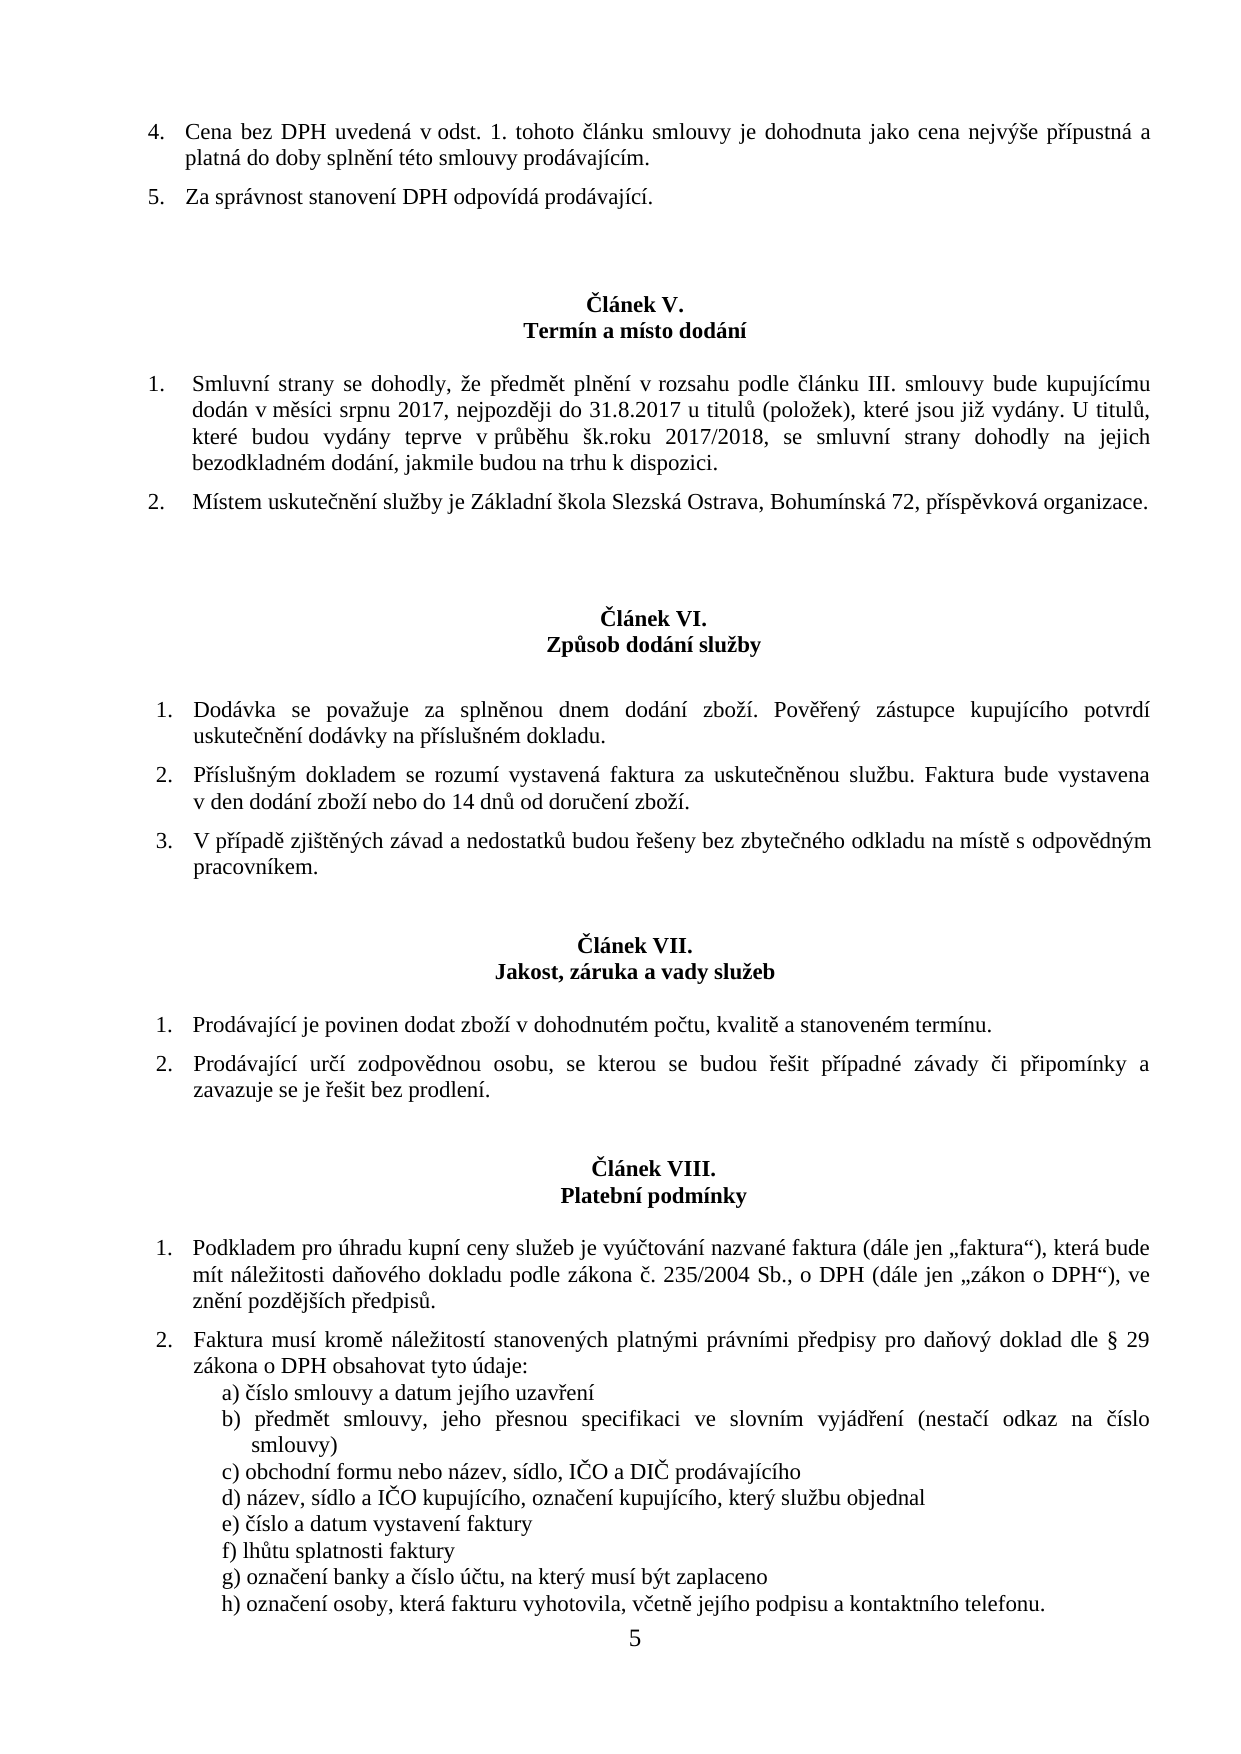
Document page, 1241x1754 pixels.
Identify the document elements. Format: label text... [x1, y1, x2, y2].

text Jakost, záruka a vady služeb [118, 958, 1152, 985]
list Dodávka se považuje za splněnou dnem dodání zboží. Pověřený zástupce kupujícího potvrdí uskutečnění dodávky na příslušném dokladu. [156, 696, 1152, 749]
list Podkladem pro úhradu kupní ceny služeb je vyúčtování nazvané faktura (dále jen „faktura“), která bude mít náležitosti daňového dokladu podle zákona č. 235/2004 Sb., o DPH (dále jen „zákon o DPH“), ve znění pozdějších předpisů. [155, 1234, 1152, 1313]
text c) obchodní formu nebo název, sídlo, IČO a DIČ prodávajícího [193, 1458, 1152, 1484]
text d) název, sídlo a IČO kupujícího, označení kupujícího, který službu objednal [193, 1484, 1152, 1511]
list Příslušným dokladem se rozumí vystavená faktura za uskutečněnou službu. Faktura bude vystavena v den dodání zboží nebo do 14 dnů od doručení zboží. [156, 761, 1152, 814]
text e) číslo a datum vystavení faktury [193, 1511, 1152, 1537]
text Článek VI. [155, 605, 1152, 631]
text a) číslo smlouvy a datum jejího uzavření [193, 1379, 1152, 1405]
text b) předmět smlouvy, jeho přesnou specifikaci ve slovním vyjádření (nestačí odkaz na číslo smlouvy) [222, 1405, 1152, 1458]
text 1. Smluvní strany se dohodly, že předmět plnění v rozsahu podle článku III. smlouvy bude kupujícímu dodán v měsíci srpnu 2017, nejpozději do 31.8.2017 u titulů (položek), které jsou již vydány. U titulů, které budou vydány teprve v průběhu šk.roku 2017/2018, se smluvní strany dohodly na jejich bezodkladném dodání, jakmile budou na trhu k dispozici. [148, 370, 1152, 476]
text Článek V. [118, 291, 1152, 317]
text Termín a místo dodání [118, 317, 1152, 344]
list Prodávající určí zodpovědnou osobu, se kterou se budou řešit případné závady či připomínky a zavazuje se je řešit bez prodlení. [156, 1050, 1152, 1103]
text Způsob dodání služby [156, 631, 1152, 657]
list Prodávající je povinen dodat zboží v dohodnutém počtu, kvalitě a stanoveném termínu. [155, 1011, 1152, 1037]
list Faktura musí kromě náležitostí stanovených platnými právními předpisy pro daňový doklad dle § 29 zákona o DPH obsahovat tyto údaje: [156, 1326, 1152, 1379]
text h) označení osoby, která fakturu vyhotovila, včetně jejího podpisu a kontaktního telefonu. [193, 1589, 1152, 1616]
list V případě zjištěných závad a nedostatků budou řešeny bez zbytečného odkladu na místě s odpovědným pracovníkem. [156, 827, 1152, 879]
text g) označení banky a číslo účtu, na který musí být zaplaceno [193, 1563, 1152, 1589]
list Za správnost stanovení DPH odpovídá prodávající. [148, 183, 1152, 210]
text f) lhůtu splatnosti faktury [193, 1537, 1152, 1563]
text Platební podmínky [156, 1182, 1152, 1208]
text Článek VII. [118, 932, 1152, 958]
text Článek VIII. [156, 1155, 1152, 1182]
text 2. Místem uskutečnění služby je Základní škola Slezská Ostrava, Bohumínská 72, příspěvková organizace. [148, 488, 1152, 514]
list Cena bez DPH uvedená v odst. 1. tohoto článku smlouvy je dohodnuta jako cena nejvýše přípustná a platná do doby splnění této smlouvy prodávajícím. [148, 118, 1152, 171]
